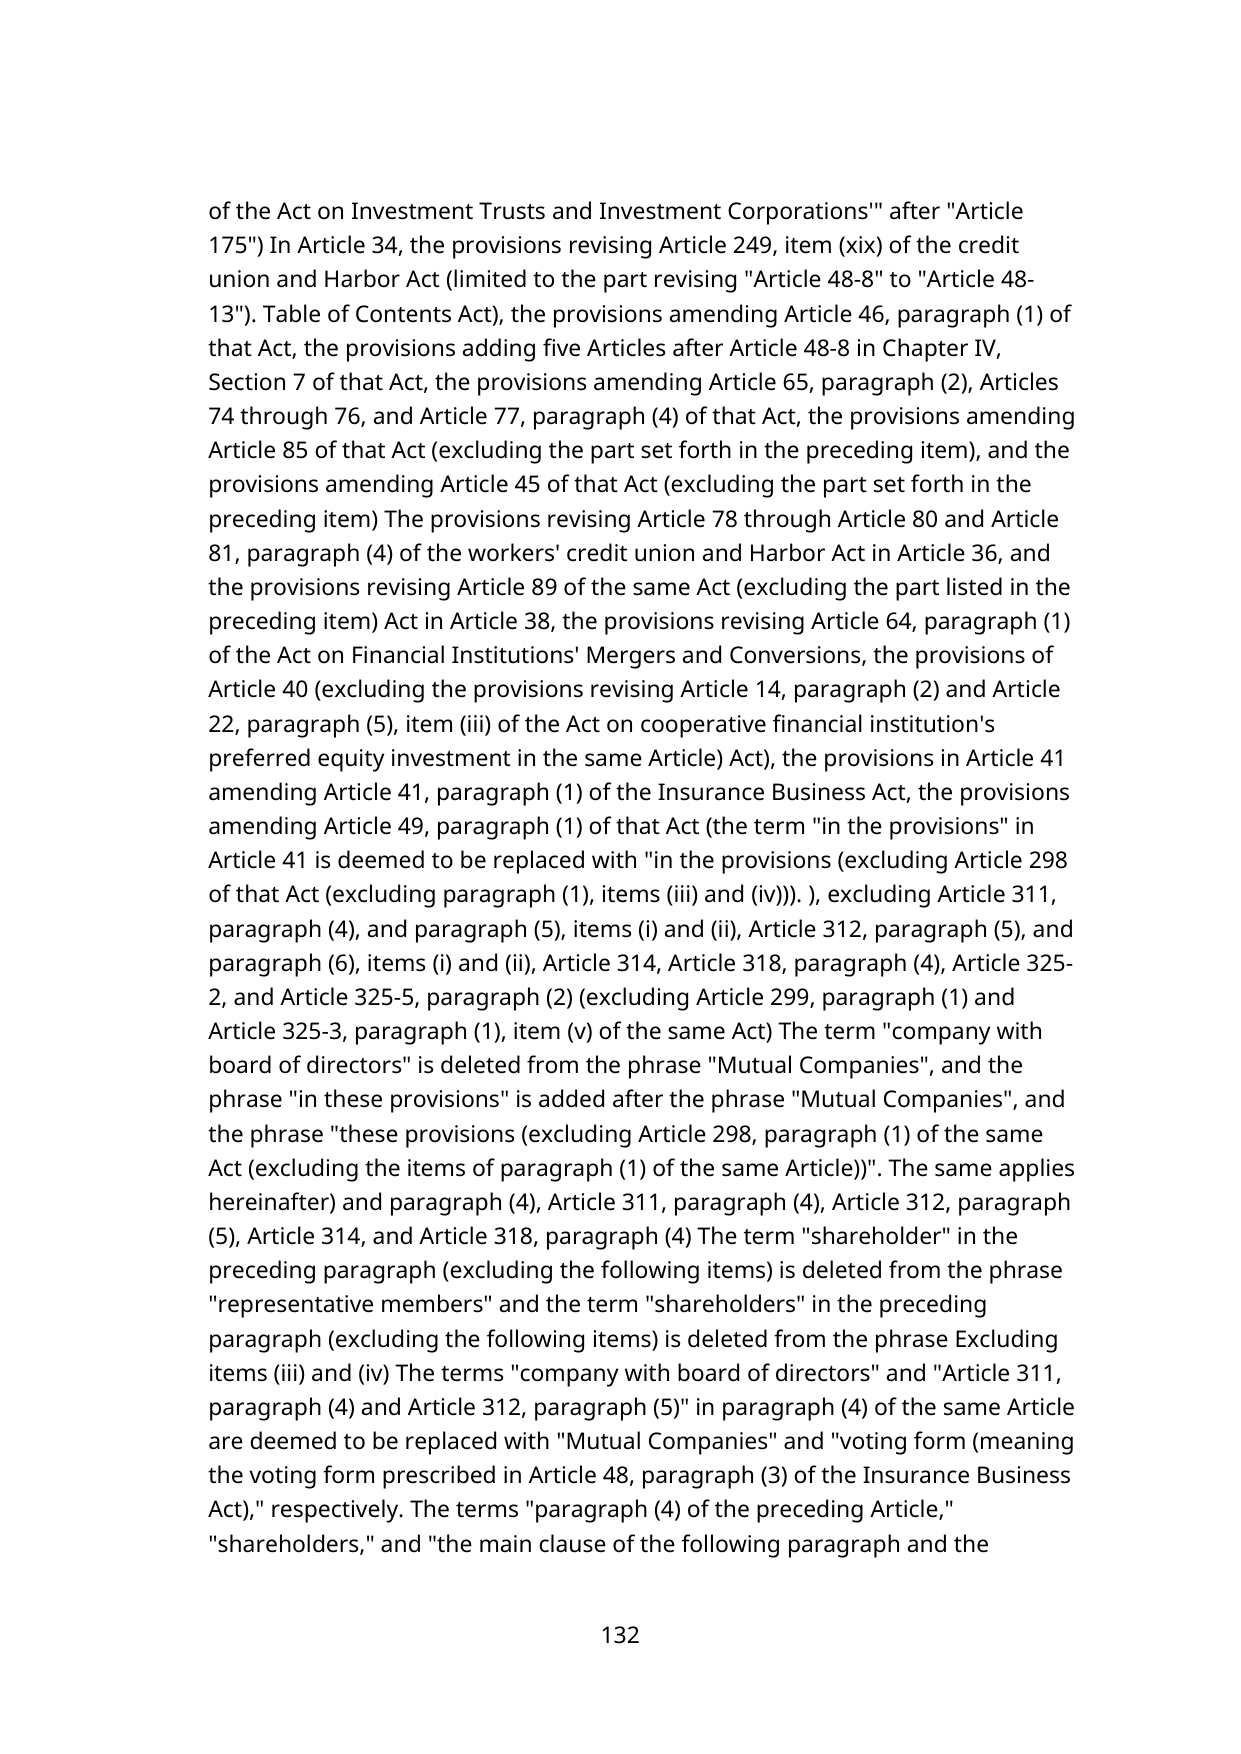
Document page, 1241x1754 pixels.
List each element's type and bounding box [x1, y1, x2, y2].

text [184, 194, 1079, 1560]
